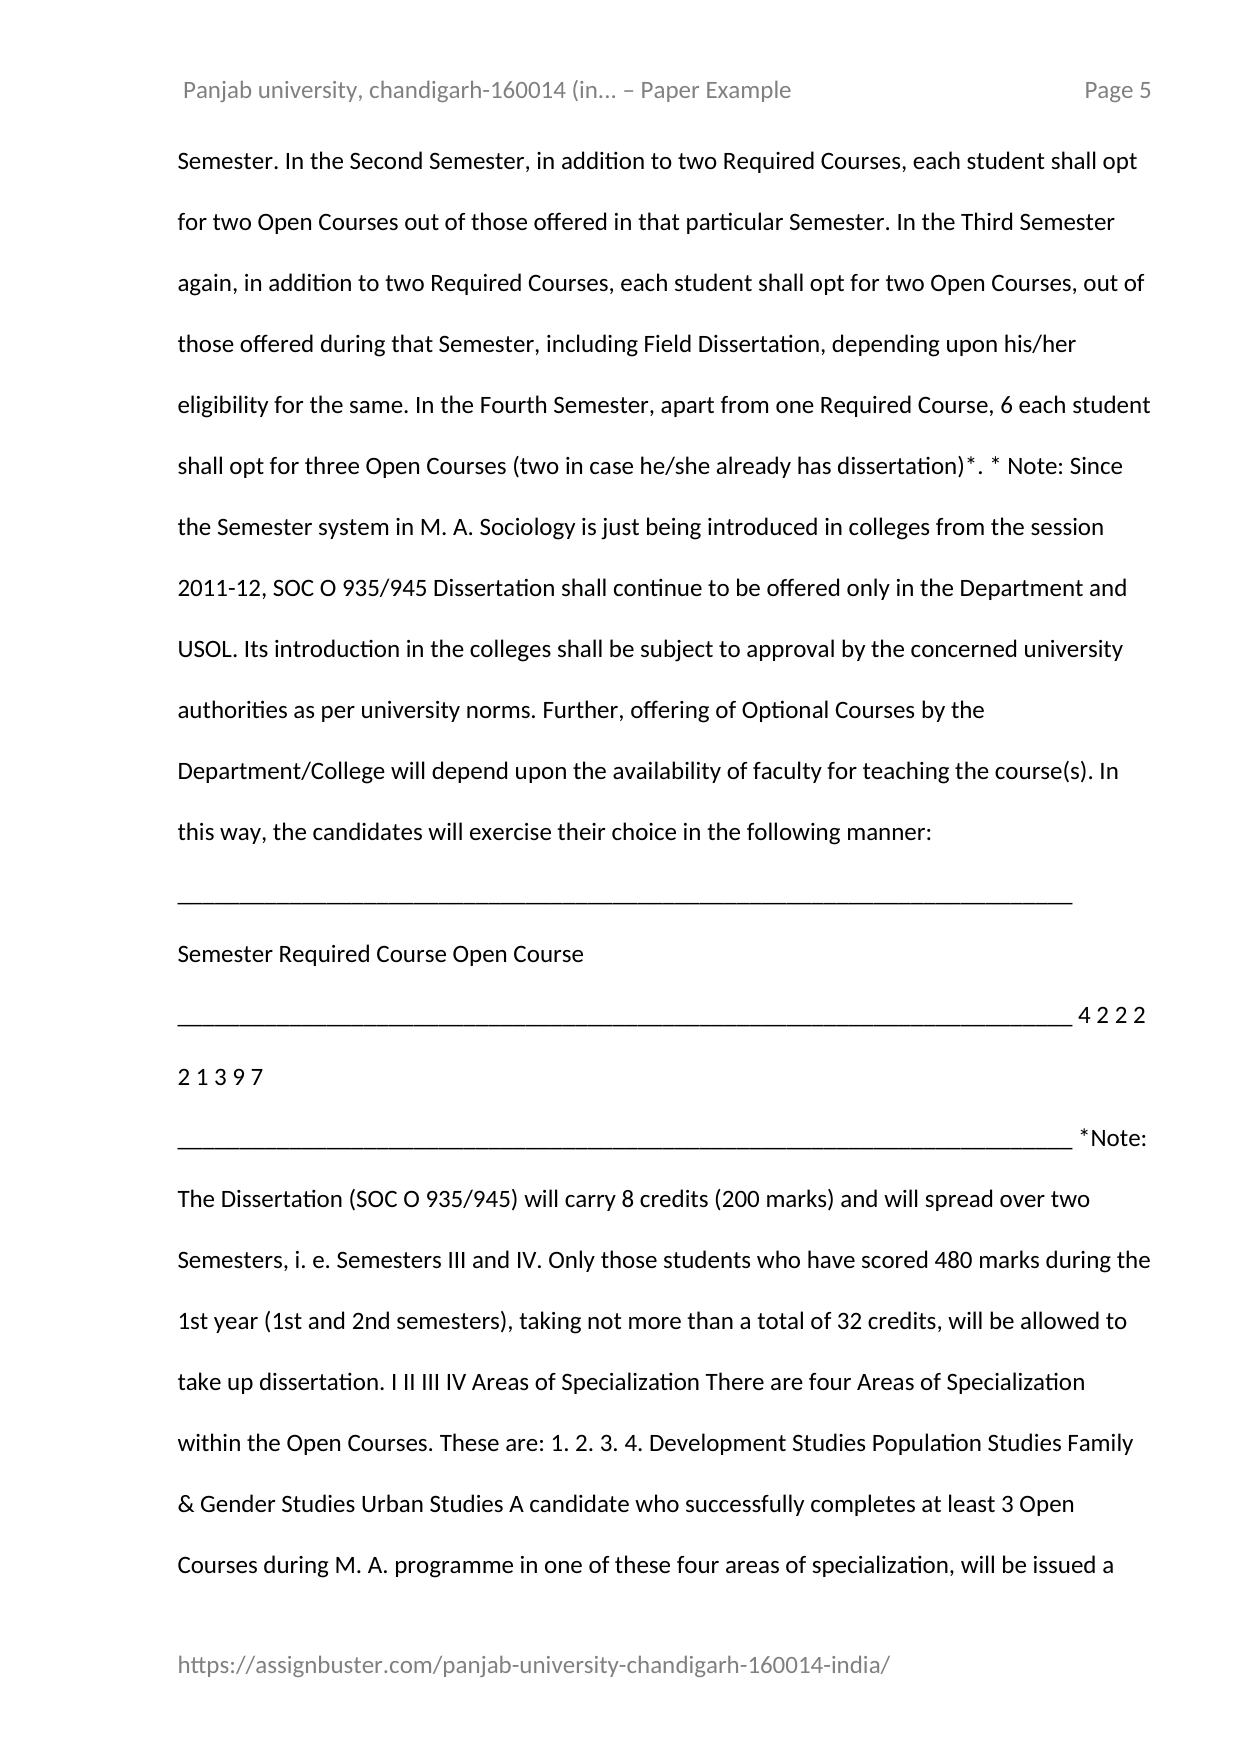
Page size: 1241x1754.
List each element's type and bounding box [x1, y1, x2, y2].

text [177, 145, 1152, 1579]
